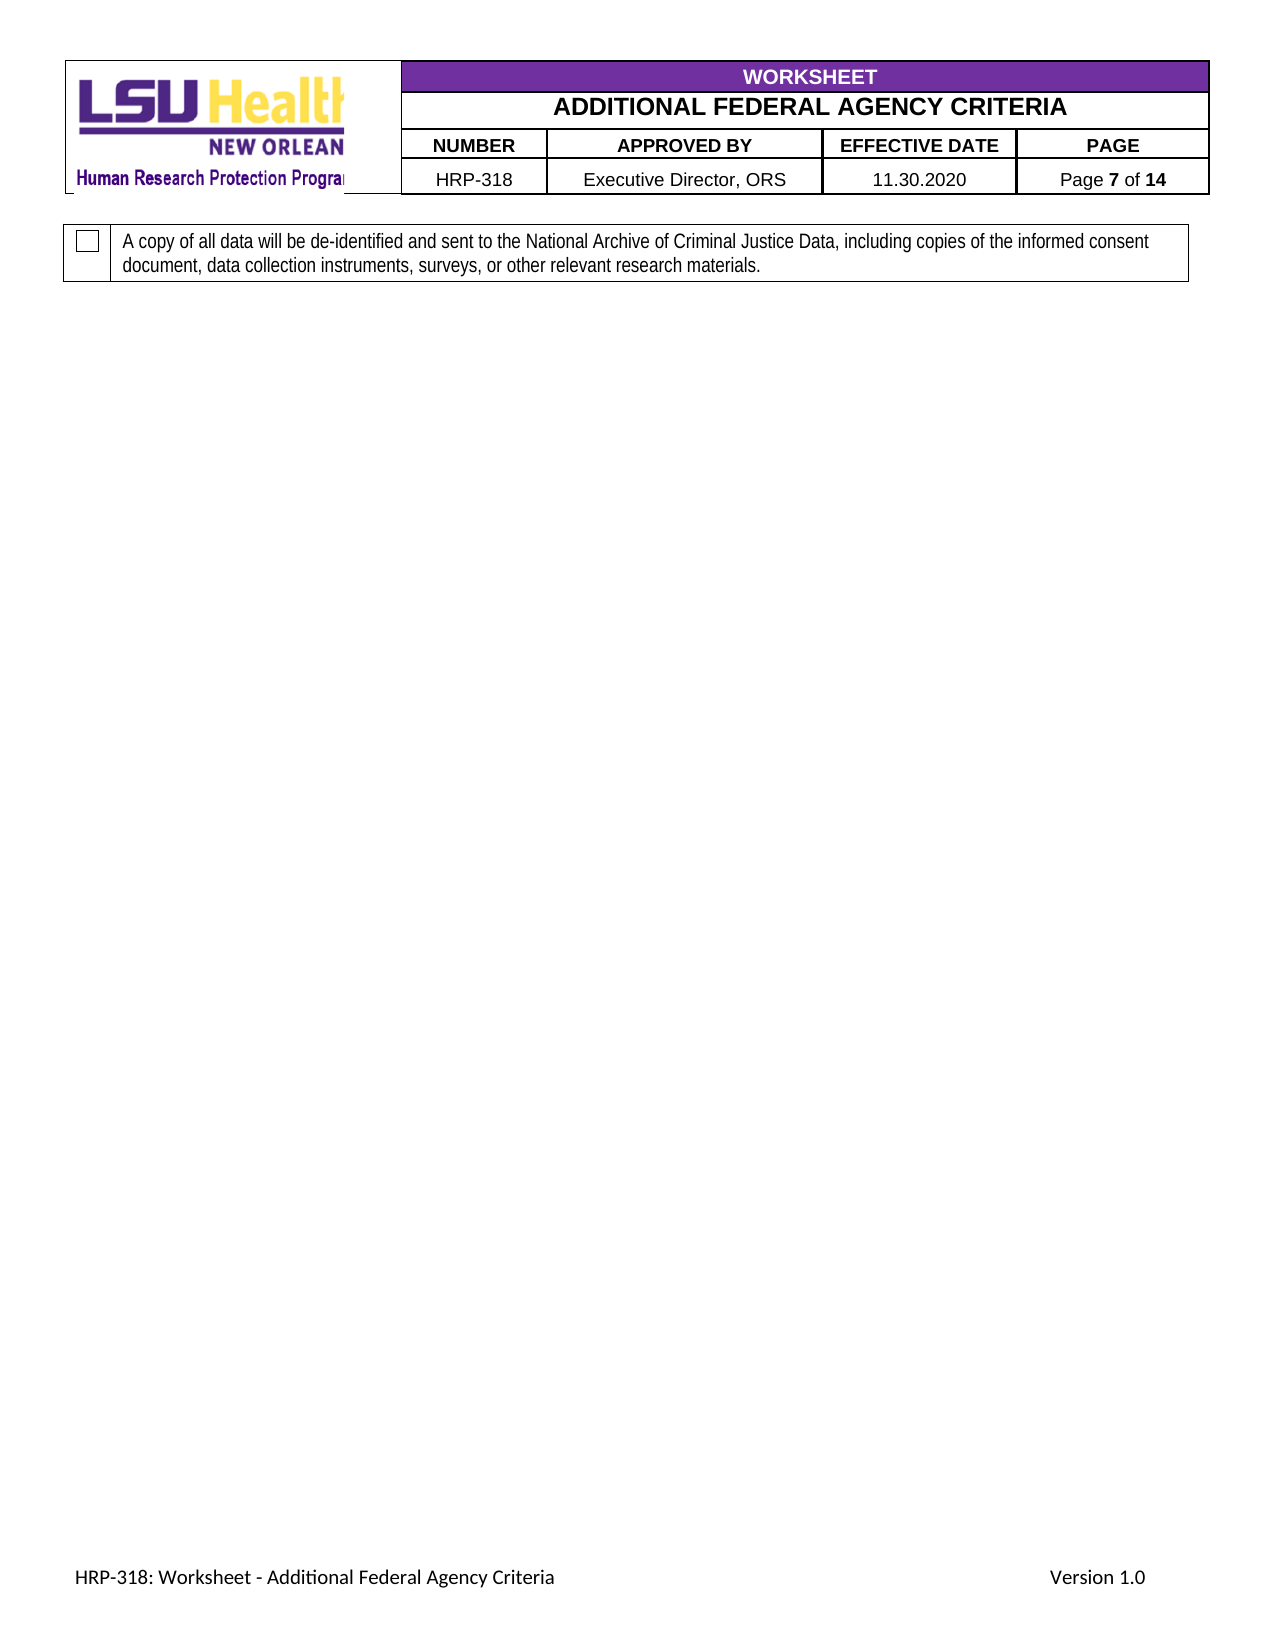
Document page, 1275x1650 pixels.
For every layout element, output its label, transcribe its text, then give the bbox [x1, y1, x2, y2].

table_cell [64, 225, 110, 281]
table_cell A copy of all data will be de-identified and sent to the National Archive of Criminal Justice Data, including copies of the informed consent document, data collection instruments, surveys, or other relevant research materials. [111, 225, 1188, 281]
picture [74, 72, 345, 198]
